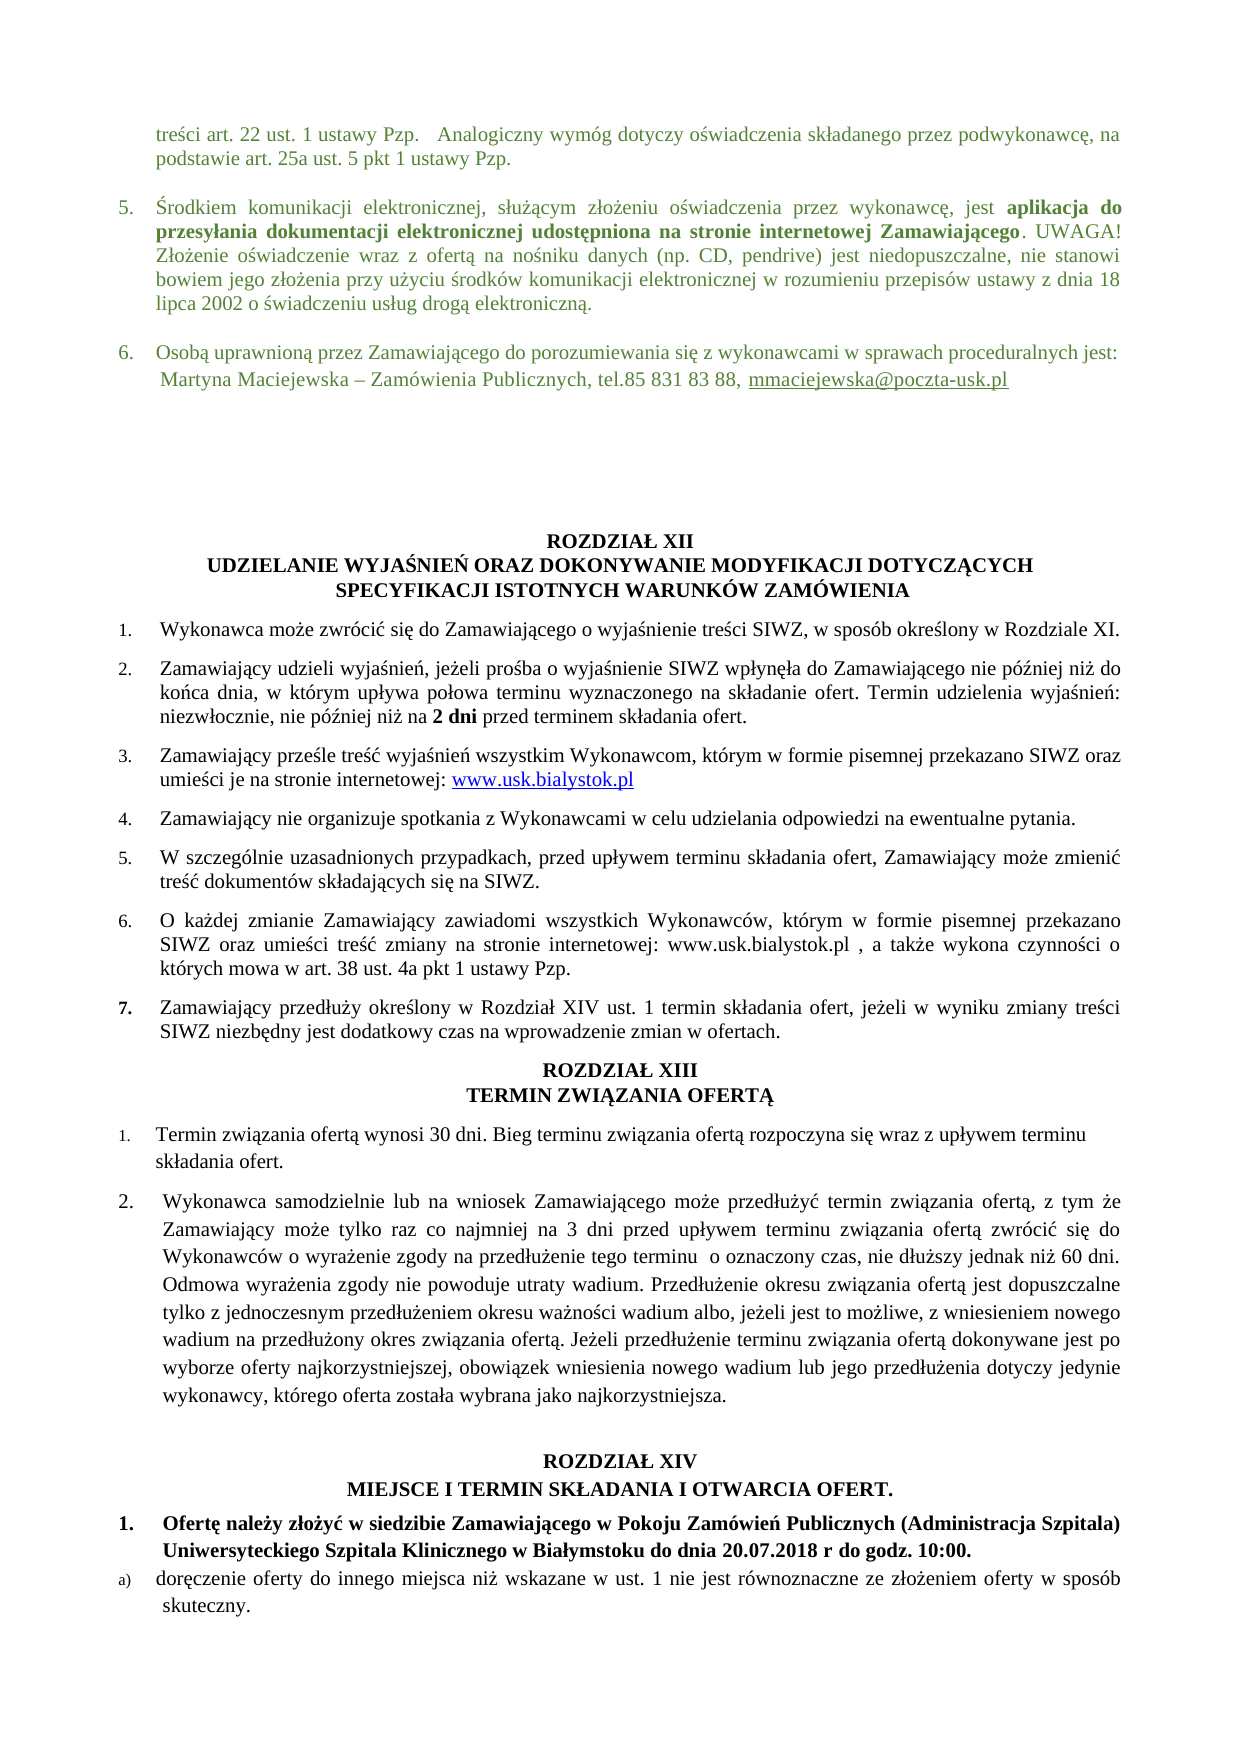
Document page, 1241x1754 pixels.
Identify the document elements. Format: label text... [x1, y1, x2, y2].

list W szczególnie uzasadnionych przypadkach, przed upływem terminu składania ofert, Zamawiający może zmienić treść dokumentów składających się na SIWZ. [118, 845, 1122, 893]
list O każdej zmianie Zamawiający zawiadomi wszystkich Wykonawców, którym w formie pisemnej przekazano SIWZ oraz umieści treść zmiany na stronie internetowej: www.usk.bialystok.pl , a także wykona czynności o których mowa w art. 38 ust. 4a pkt 1 ustawy Pzp. [118, 908, 1122, 980]
list Osobą uprawnioną przez Zamawiającego do porozumiewania się z wykonawcami w sprawach proceduralnych jest: [118, 340, 1122, 364]
text ROZDZIAŁ XII [118, 529, 1122, 553]
text MIEJSCE I TERMIN SKŁADANIA I OTWARCIA OFERT. [118, 1477, 1122, 1501]
text UDZIELANIE WYJAŚNIEŃ ORAZ DOKONYWANIE MODYFIKACJI DOTYCZĄCYCH SPECYFIKACJI ISTOTNYCH WARUNKÓW ZAMÓWIENIA [118, 553, 1122, 602]
text 2. Wykonawca samodzielnie lub na wniosek Zamawiającego może przedłużyć termin związania ofertą, z tym że Zamawiający może tylko raz co najmniej na 3 dni przed upływem terminu związania ofertą zwrócić się do Wykonawców o wyrażenie zgody na przedłużenie tego terminu o oznaczony czas, nie dłuższy jednak niż 60 dni. Odmowa wyrażenia zgody nie powoduje utraty wadium. Przedłużenie okresu związania ofertą jest dopuszczalne tylko z jednoczesnym przedłużeniem okresu ważności wadium albo, jeżeli jest to możliwe, z wniesieniem nowego wadium na przedłużony okres związania ofertą. Jeżeli przedłużenie terminu związania ofertą dokonywane jest po wyborze oferty najkorzystniejszej, obowiązek wniesienia nowego wadium lub jego przedłużenia dotyczy jedynie wykonawcy, którego oferta została wybrana jako najkorzystniejsza. [118, 1189, 1122, 1407]
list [118, 122, 1122, 170]
text 1. Ofertę należy złożyć w siedzibie Zamawiającego w Pokoju Zamówień Publicznych (Administracja Szpitala) Uniwersyteckiego Szpitala Klinicznego w Białymstoku do dnia 20.07.2018 r do godz. 10:00. [118, 1511, 1122, 1562]
text Martyna Maciejewska – Zamówienia Publicznych, tel.85 831 83 88, mmaciejewska@poczta-usk.pl [160, 364, 1122, 391]
list Wykonawca może zwrócić się do Zamawiającego o wyjaśnienie treści SIWZ, w sposób określony w Rozdziale XI. [118, 617, 1122, 641]
text ROZDZIAŁ XIII [118, 1058, 1122, 1082]
text TERMIN ZWIĄZANIA OFERTĄ [118, 1082, 1122, 1107]
list Zamawiający nie organizuje spotkania z Wykonawcami w celu udzielania odpowiedzi na ewentualne pytania. [118, 806, 1122, 830]
list Zamawiający przedłuży określony w Rozdział XIV ust. 1 termin składania ofert, jeżeli w wyniku zmiany treści SIWZ niezbędny jest dodatkowy czas na wprowadzenie zmian w ofertach. [118, 995, 1122, 1043]
list Zamawiający prześle treść wyjaśnień wszystkim Wykonawcom, którym w formie pisemnej przekazano SIWZ oraz umieści je na stronie internetowej: www.usk.bialystok.pl [118, 743, 1122, 791]
list doręczenie oferty do innego miejsca niż wskazane w ust. 1 nie jest równoznaczne ze złożeniem oferty w sposób skuteczny. [118, 1566, 1122, 1617]
list Termin związania ofertą wynosi 30 dni. Bieg terminu związania ofertą rozpoczyna się wraz z upływem terminu składania ofert. [118, 1122, 1122, 1173]
text ROZDZIAŁ XIV [118, 1449, 1122, 1473]
list Środkiem komunikacji elektronicznej, służącym złożeniu oświadczenia przez wykonawcę, jest aplikacja do przesyłania dokumentacji elektronicznej udostępniona na stronie internetowej Zamawiającego. UWAGA! Złożenie oświadczenie wraz z ofertą na nośniku danych (np. CD, pendrive) jest niedopuszczalne, nie stanowi bowiem jego złożenia przy użyciu środków komunikacji elektronicznej w rozumieniu przepisów ustawy z dnia 18 lipca 2002 o świadczeniu usług drogą elektroniczną. [118, 195, 1122, 315]
list Zamawiający udzieli wyjaśnień, jeżeli prośba o wyjaśnienie SIWZ wpłynęła do Zamawiającego nie później niż do końca dnia, w którym upływa połowa terminu wyznaczonego na składanie ofert. Termin udzielenia wyjaśnień: niezwłocznie, nie później niż na 2 dni przed terminem składania ofert. [118, 656, 1122, 728]
